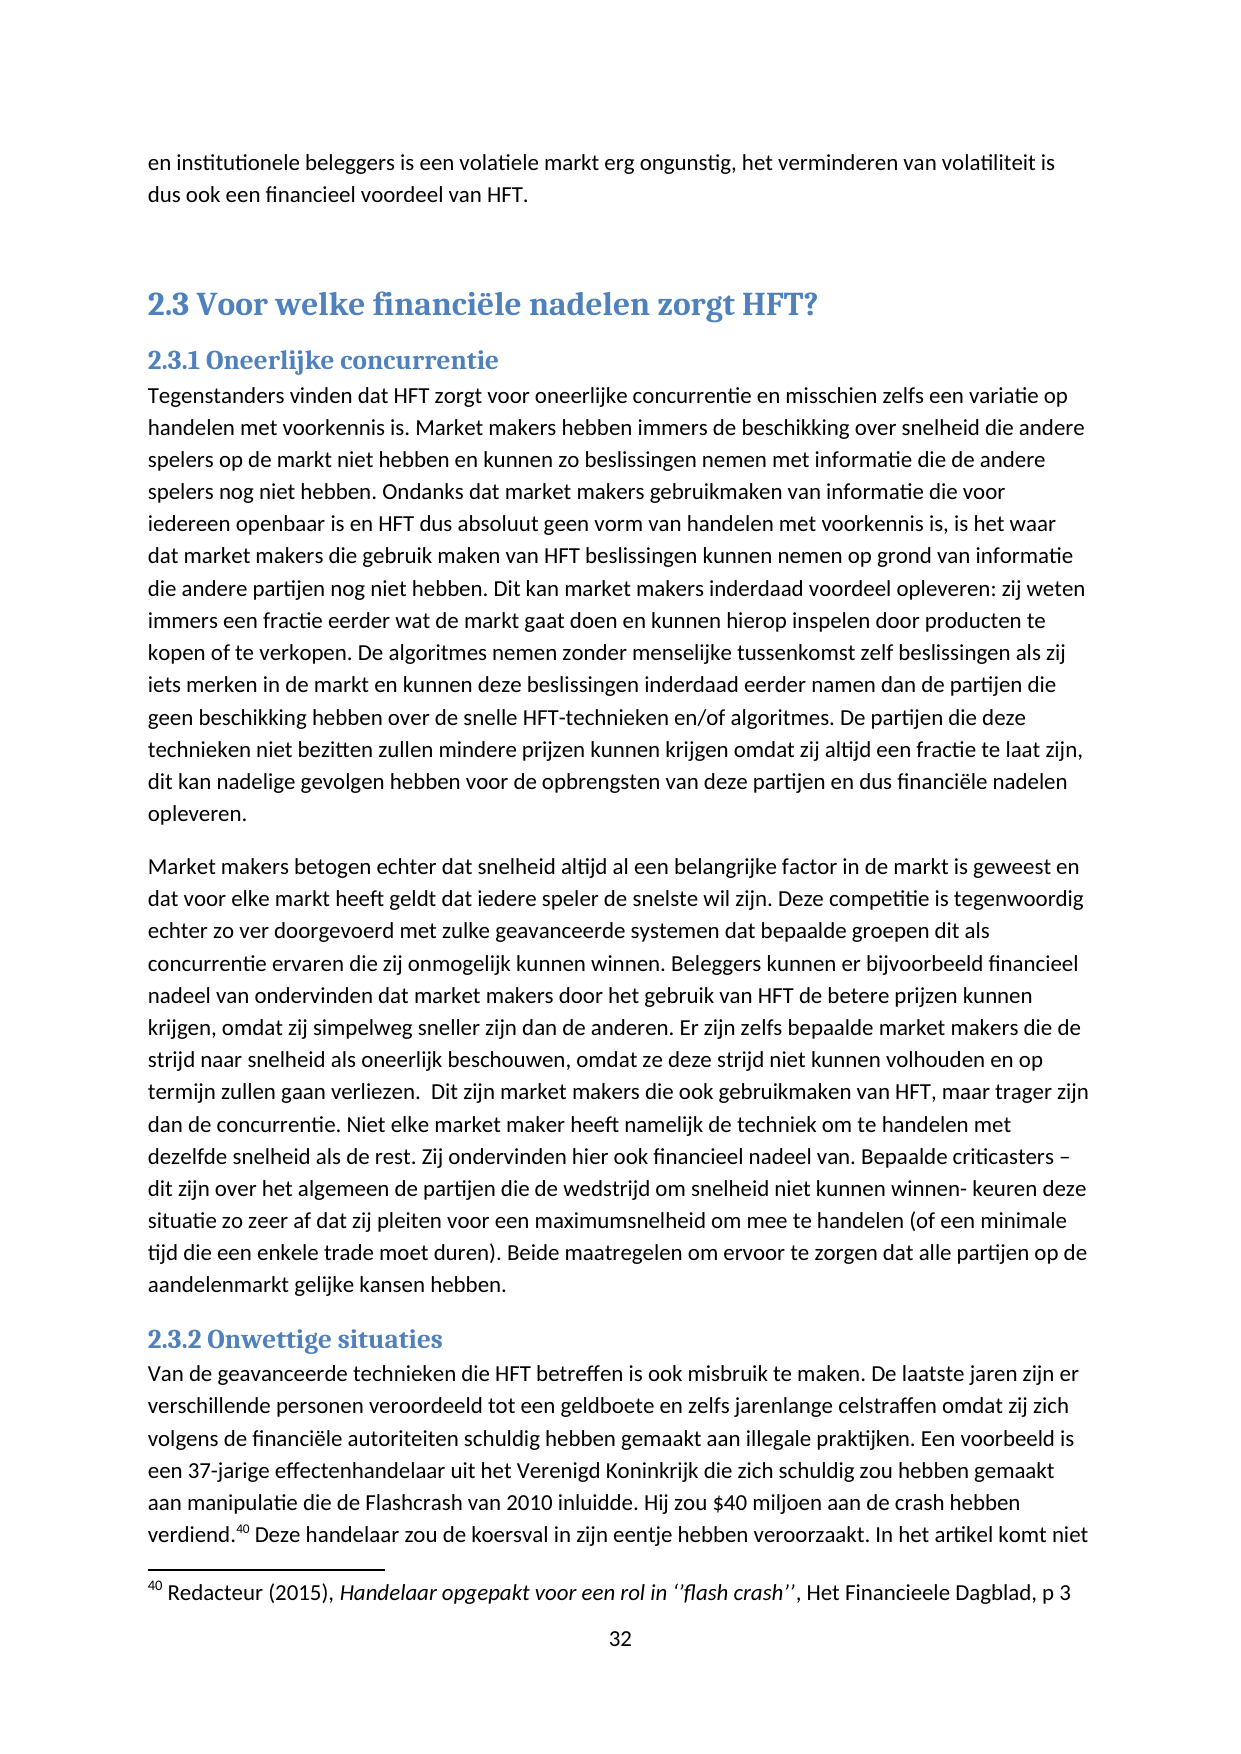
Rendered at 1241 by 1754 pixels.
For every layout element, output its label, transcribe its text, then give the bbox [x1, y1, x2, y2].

text Market makers betogen echter dat snelheid altijd al een belangrijke factor in de markt is geweest en dat voor elke markt heeft geldt dat iedere speler de snelste wil zijn. Deze competitie is tegenwoordig echter zo ver doorgevoerd met zulke geavanceerde systemen dat bepaalde groepen dit als concurrentie ervaren die zij onmogelijk kunnen winnen. Beleggers kunnen er bijvoorbeeld financieel nadeel van ondervinden dat market makers door het gebruik van HFT de betere prijzen kunnen krijgen, omdat zij simpelweg sneller zijn dan de anderen. Er zijn zelfs bepaalde market makers die de strijd naar snelheid als oneerlijk beschouwen, omdat ze deze strijd niet kunnen volhouden en op termijn zullen gaan verliezen. Dit zijn market makers die ook gebruikmaken van HFT, maar trager zijn dan de concurrentie. Niet elke market maker heeft namelijk de techniek om te handelen met dezelfde snelheid als de rest. Zij ondervinden hier ook financieel nadeel van. Bepaalde criticasters – dit zijn over het algemeen de partijen die de wedstrijd om snelheid niet kunnen winnen- keuren deze situatie zo zeer af dat zij pleiten voor een maximumsnelheid om mee te handelen (of een minimale tijd die een enkele trade moet duren). Beide maatregelen om ervoor te zorgen dat alle partijen op de aandelenmarkt gelijke kansen hebben. [148, 852, 1093, 1299]
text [148, 148, 1093, 208]
subtitle 2.3.1 Oneerlijke concurrentie [148, 345, 1093, 376]
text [148, 1359, 1093, 1548]
text Tegenstanders vinden dat HFT zorgt voor oneerlijke concurrentie en misschien zelfs een variatie op handelen met voorkennis is. Market makers hebben immers de beschikking over snelheid die andere spelers op de markt niet hebben en kunnen zo beslissingen nemen met informatie die de andere spelers nog niet hebben. Ondanks dat market makers gebruikmaken van informatie die voor iedereen openbaar is en HFT dus absoluut geen vorm van handelen met voorkennis is, is het waar dat market makers die gebruik maken van HFT beslissingen kunnen nemen op grond van informatie die andere partijen nog niet hebben. Dit kan market makers inderdaad voordeel opleveren: zij weten immers een fractie eerder wat de markt gaat doen en kunnen hierop inspelen door producten te kopen of te verkopen. De algoritmes nemen zonder menselijke tussenkomst zelf beslissingen als zij iets merken in de markt en kunnen deze beslissingen inderdaad eerder namen dan de partijen die geen beschikking hebben over de snelle HFT-technieken en/of algoritmes. De partijen die deze technieken niet bezitten zullen mindere prijzen kunnen krijgen omdat zij altijd een fractie te laat zijn, dit kan nadelige gevolgen hebben voor de opbrengsten van deze partijen en dus financiële nadelen opleveren. [148, 381, 1093, 827]
subtitle 2.3.2 Onwettige situaties [148, 1324, 1093, 1355]
subtitle 2.3 Voor welke financiële nadelen zorgt HFT? [148, 286, 1093, 324]
